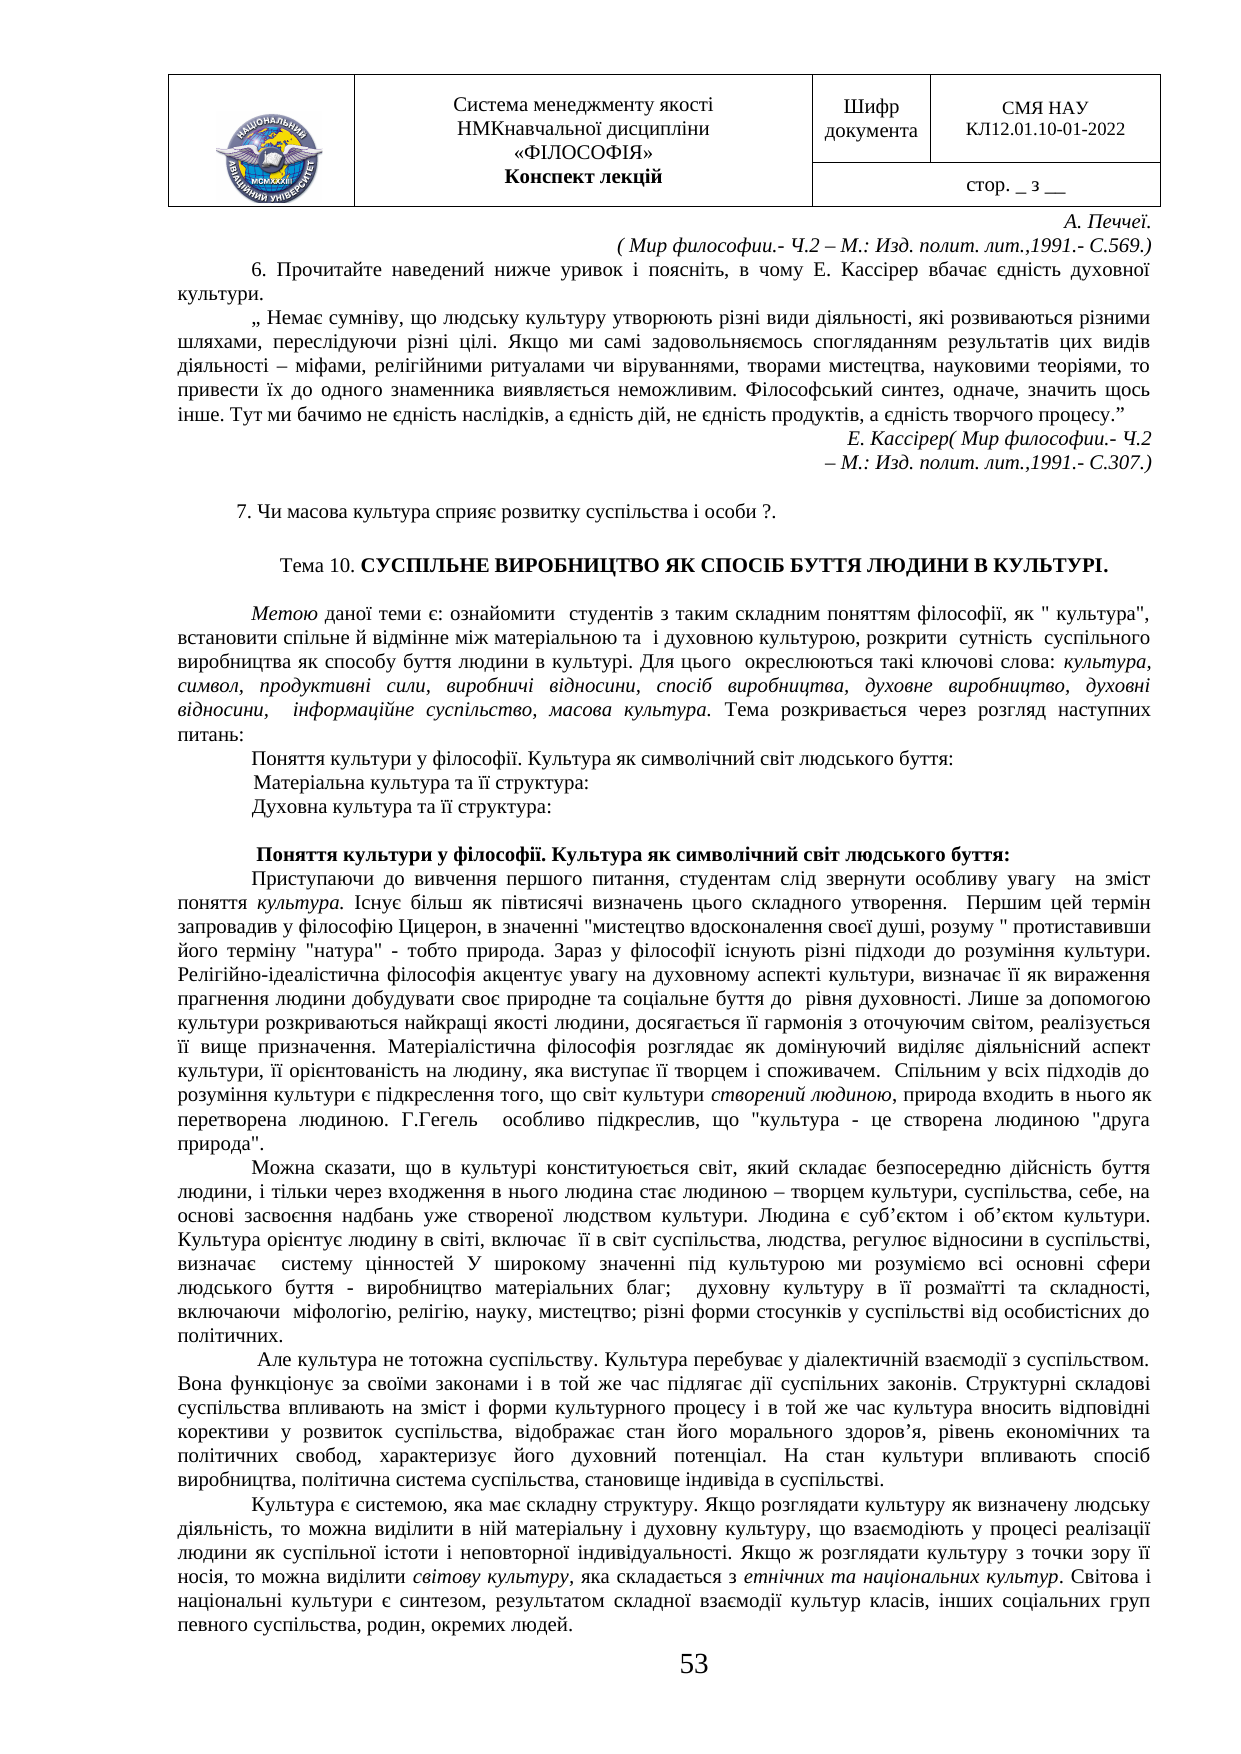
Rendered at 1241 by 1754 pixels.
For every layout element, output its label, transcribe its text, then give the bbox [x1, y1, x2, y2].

text „ Немає сумніву, що людську культуру утворюють різні види діяльності, які розвиваються різними шляхами, переслідуючи різні цілі. Якщо ми самі задовольняємось спогляданням результатів цих видів діяльності – міфами, релігійними ритуалами чи віруваннями, творами мистецтва, науковими теоріями, то привести їх до одного знаменника виявляється неможливим. Філософський синтез, одначе, значить щось інше. Тут ми бачимо не єдність наслідків, а єдність дій, не єдність продуктів, а єдність творчого процесу.” [177, 305, 1152, 426]
text А. Печчеї. [177, 209, 1152, 233]
text Матеріальна культура та її структура: [253, 769, 1152, 794]
text Поняття культури у філософії. Культура як символічний світ людського буття: [177, 842, 1152, 866]
subtitle 7. Чи масова культура сприяє розвитку суспільства і особи ?. [177, 499, 1152, 523]
text Культура є системою, яка має складну структуру. Якщо розглядати культуру як визначену людську діяльність, то можна виділити в ній матеріальну і духовну культуру, що взаємодіють у процесі реалізації людини як суспільної істоти і неповторної індивідуальності. Якщо ж розглядати культуру з точки зору її носія, то можна виділити світову культуру, яка складається з етнічних та національних культур. Світова і національні культури є синтезом, результатом складної взаємодії культур класів, інших соціальних груп певного суспільства, родин, окремих людей. [177, 1491, 1152, 1636]
text ( Мир философии.- Ч.2 – М.: Изд. полит. лит.,1991.- С.569.) [177, 233, 1152, 257]
text Духовна культура та її структура: [252, 794, 1152, 818]
text Можна сказати, що в культурі конституюється світ, який складає безпосередню дійсність буття людини, і тільки через входження в нього людина стає людиною – творцем культури, суспільства, себе, на основі засвоєння надбань уже створеної людством культури. Людина є суб’єктом і об’єктом культури. Культура орієнтує людину в світі, включає її в світ суспільства, людства, регулює відносини в суспільстві, визначає систему цінностей У широкому значенні під культурою ми розуміємо всі основні сфери людського буття - виробництво матеріальних благ; духовну культуру в її розмаїтті та складності, включаючи міфологію, релігію, науку, мистецтво; різні форми стосунків у суспільстві від особистісних до політичних. [177, 1154, 1152, 1347]
text Поняття культури у філософії. Культура як символічний світ людського буття: [177, 746, 1152, 769]
text Приступаючи до вивчення першого питання, студентам слід звернути особливу увагу на зміст поняття культура. Існує більш як півтисячі визначень цього складного утворення. Першим цей термін запровадив у філософію Цицерон, в значенні "мистецтво вдосконалення своєї душі, розуму " протиставивши його терміну "натура" - тобто природа. Зараз у філософії існують різні підходи до розуміння культури. Релігійно-ідеалістична філософія акцентує увагу на духовному аспекті культури, визначає її як вираження прагнення людини добудувати своє природне та соціальне буття до рівня духовності. Лише за допомогою культури розкриваються найкращі якості людини, досягається її гармонія з оточуючим світом, реалізується її вище призначення. Матеріалістична філософія розглядає як домінуючий виділяє діяльнісний аспект культури, її орієнтованість на людину, яка виступає її творцем і споживачем. Спільним у всіх підходів до розуміння культури є підкреслення того, що світ культури створений людиною, природа входить в нього як перетворена людиною. Г.Гегель особливо підкреслив, що "культура - це створена людиною "друга природа". [177, 866, 1152, 1154]
text Е. Кассірер( Мир философии.- Ч.2 [177, 426, 1152, 449]
text Але культура не тотожна суспільству. Культура перебуває у діалектичній взаємодії з суспільством. Вона функціонує за своїми законами і в той же час підлягає дії суспільних законів. Структурні складові суспільства впливають на зміст і форми культурного процесу і в той же час культура вносить відповідні корективи у розвиток суспільства, відображає стан його морального здоров’я, рівень економічних та політичних свобод, характеризує його духовний потенціал. На стан культури впливають спосіб виробництва, політична система суспільства, становище індивіда в суспільстві. [177, 1347, 1152, 1491]
text Тема 10. СУСПІЛЬНЕ ВИРОБНИЦТВО ЯК СПОСІБ БУТТЯ ЛЮДИНИ В КУЛЬТУРІ. [177, 553, 1152, 577]
picture [216, 111, 323, 203]
text – М.: Изд. полит. лит.,1991.- С.307.) [177, 449, 1152, 474]
text Метою даної теми є: ознайомити студентів з таким складним поняттям філософії, як " культура", встановити спільне й відмінне між матеріальною та і духовною культурою, розкрити сутність суспільного виробництва як способу буття людини в культурі. Для цього окреслюються такі ключові слова: культура, символ, продуктивні сили, виробничі відносини, спосіб виробництва, духовне виробництво, духовні відносини, інформаційне суспільство, масова культура. Тема розкривається через розгляд наступних питань: [177, 601, 1152, 746]
text 6. Прочитайте наведений нижче уривок і поясніть, в чому Е. Кассірер вбачає єдність духовної культури. [177, 257, 1152, 305]
